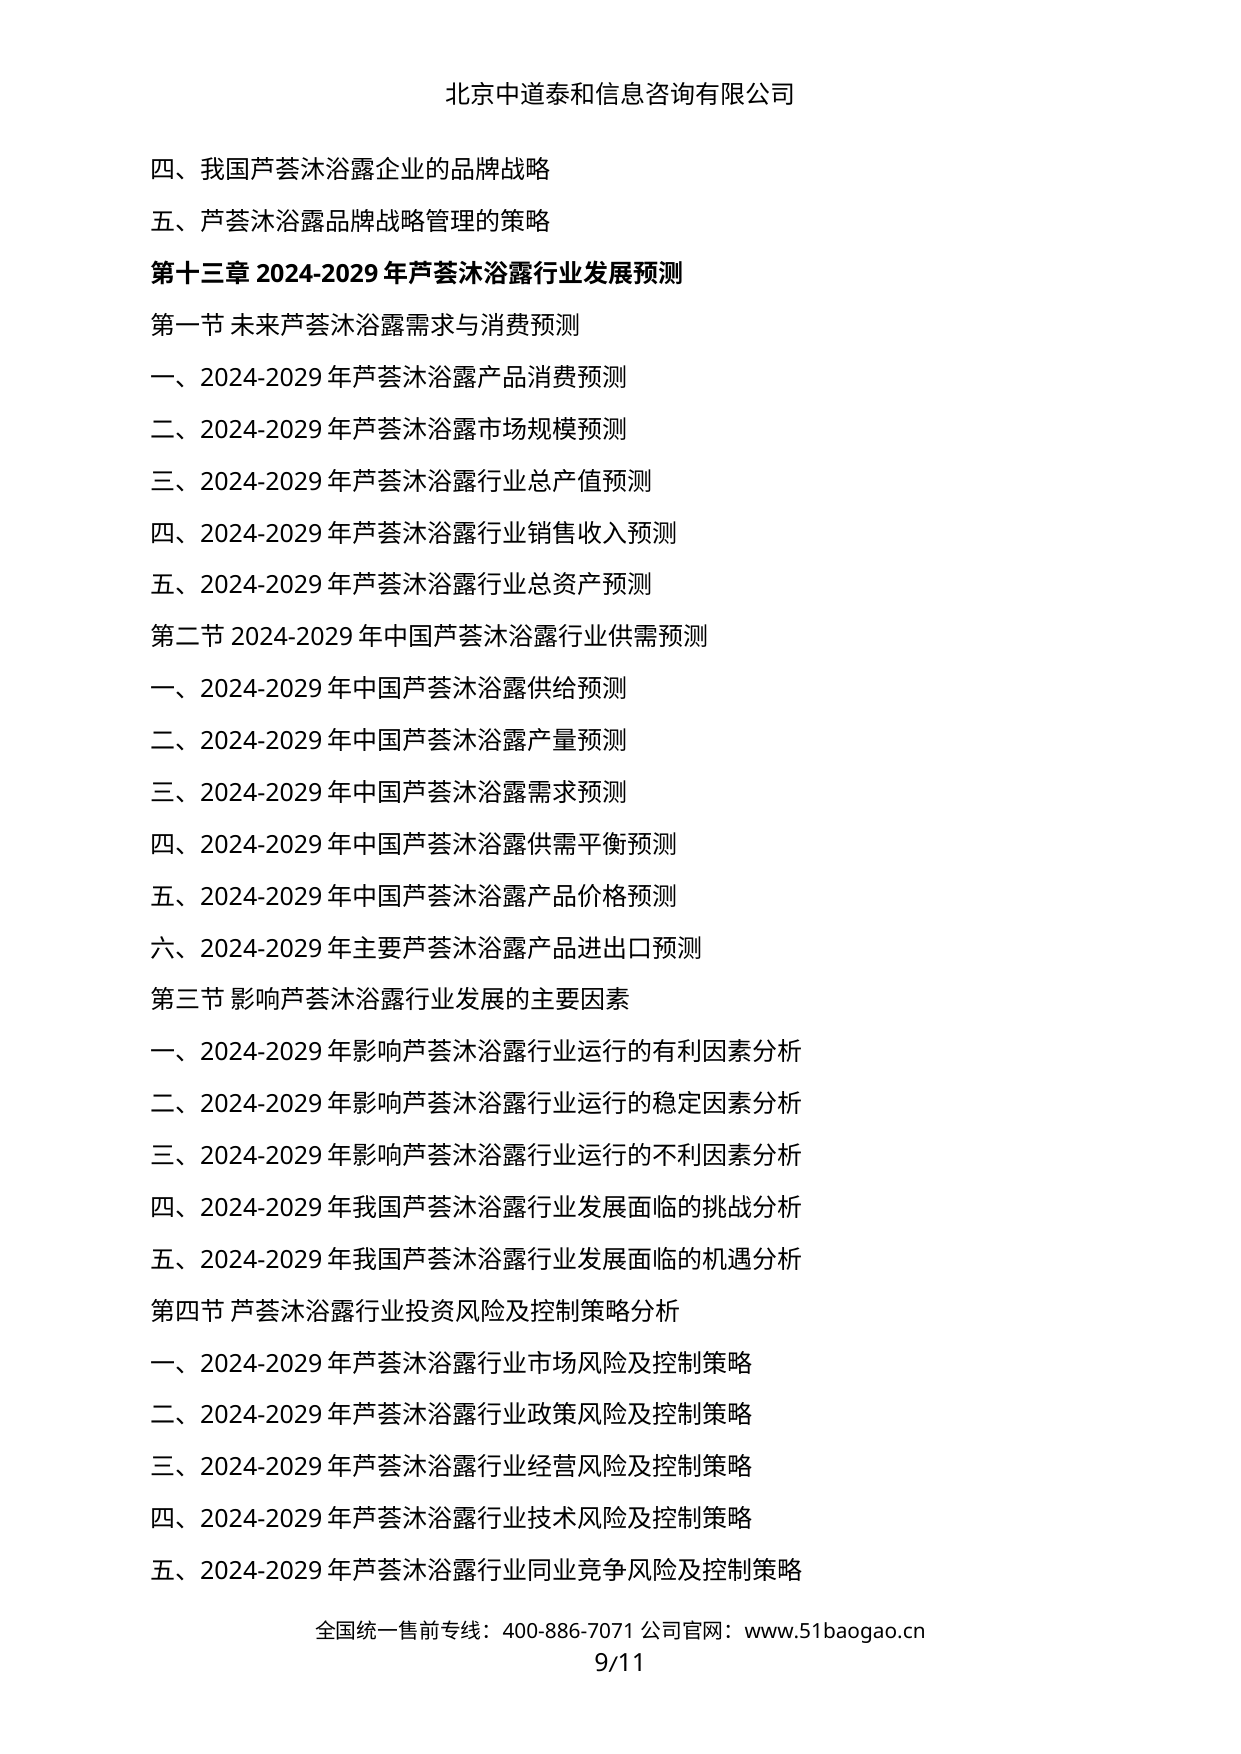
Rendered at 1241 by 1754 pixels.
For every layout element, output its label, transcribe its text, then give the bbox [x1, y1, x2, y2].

text 第一节 未来芦荟沐浴露需求与消费预测 [150, 306, 1090, 342]
text 四、2024-2029年我国芦荟沐浴露行业发展面临的挑战分析 [150, 1187, 1090, 1224]
text 一、2024-2029年芦荟沐浴露行业市场风险及控制策略 [150, 1343, 1090, 1379]
text 二、2024-2029年芦荟沐浴露市场规模预测 [150, 409, 1090, 446]
text 五、2024-2029年中国芦荟沐浴露产品价格预测 [150, 876, 1090, 912]
text 五、2024-2029年芦荟沐浴露行业同业竞争风险及控制策略 [150, 1551, 1090, 1587]
text 五、2024-2029年我国芦荟沐浴露行业发展面临的机遇分析 [150, 1239, 1090, 1276]
text 第三节 影响芦荟沐浴露行业发展的主要因素 [150, 980, 1090, 1016]
text 六、2024-2029年主要芦荟沐浴露产品进出口预测 [150, 928, 1090, 964]
text 一、2024-2029年中国芦荟沐浴露供给预测 [150, 669, 1090, 705]
text 二、2024-2029年中国芦荟沐浴露产量预测 [150, 721, 1090, 757]
text 四、2024-2029年芦荟沐浴露行业销售收入预测 [150, 513, 1090, 549]
text 三、2024-2029年影响芦荟沐浴露行业运行的不利因素分析 [150, 1136, 1090, 1172]
text 四、我国芦荟沐浴露企业的品牌战略 [150, 150, 1090, 186]
text 四、2024-2029年中国芦荟沐浴露供需平衡预测 [150, 824, 1090, 861]
text 二、2024-2029年芦荟沐浴露行业政策风险及控制策略 [150, 1395, 1090, 1431]
text 第十三章 2024-2029年芦荟沐浴露行业发展预测 [150, 254, 1090, 290]
text 五、芦荟沐浴露品牌战略管理的策略 [150, 202, 1090, 238]
text 三、2024-2029年芦荟沐浴露行业经营风险及控制策略 [150, 1447, 1090, 1483]
text 一、2024-2029年影响芦荟沐浴露行业运行的有利因素分析 [150, 1032, 1090, 1068]
text 五、2024-2029年芦荟沐浴露行业总资产预测 [150, 565, 1090, 601]
text 三、2024-2029年中国芦荟沐浴露需求预测 [150, 772, 1090, 809]
text 三、2024-2029年芦荟沐浴露行业总产值预测 [150, 461, 1090, 497]
text 一、2024-2029年芦荟沐浴露产品消费预测 [150, 357, 1090, 394]
text 二、2024-2029年影响芦荟沐浴露行业运行的稳定因素分析 [150, 1084, 1090, 1120]
text 第四节 芦荟沐浴露行业投资风险及控制策略分析 [150, 1291, 1090, 1327]
text 第二节 2024-2029年中国芦荟沐浴露行业供需预测 [150, 617, 1090, 653]
text 四、2024-2029年芦荟沐浴露行业技术风险及控制策略 [150, 1499, 1090, 1535]
